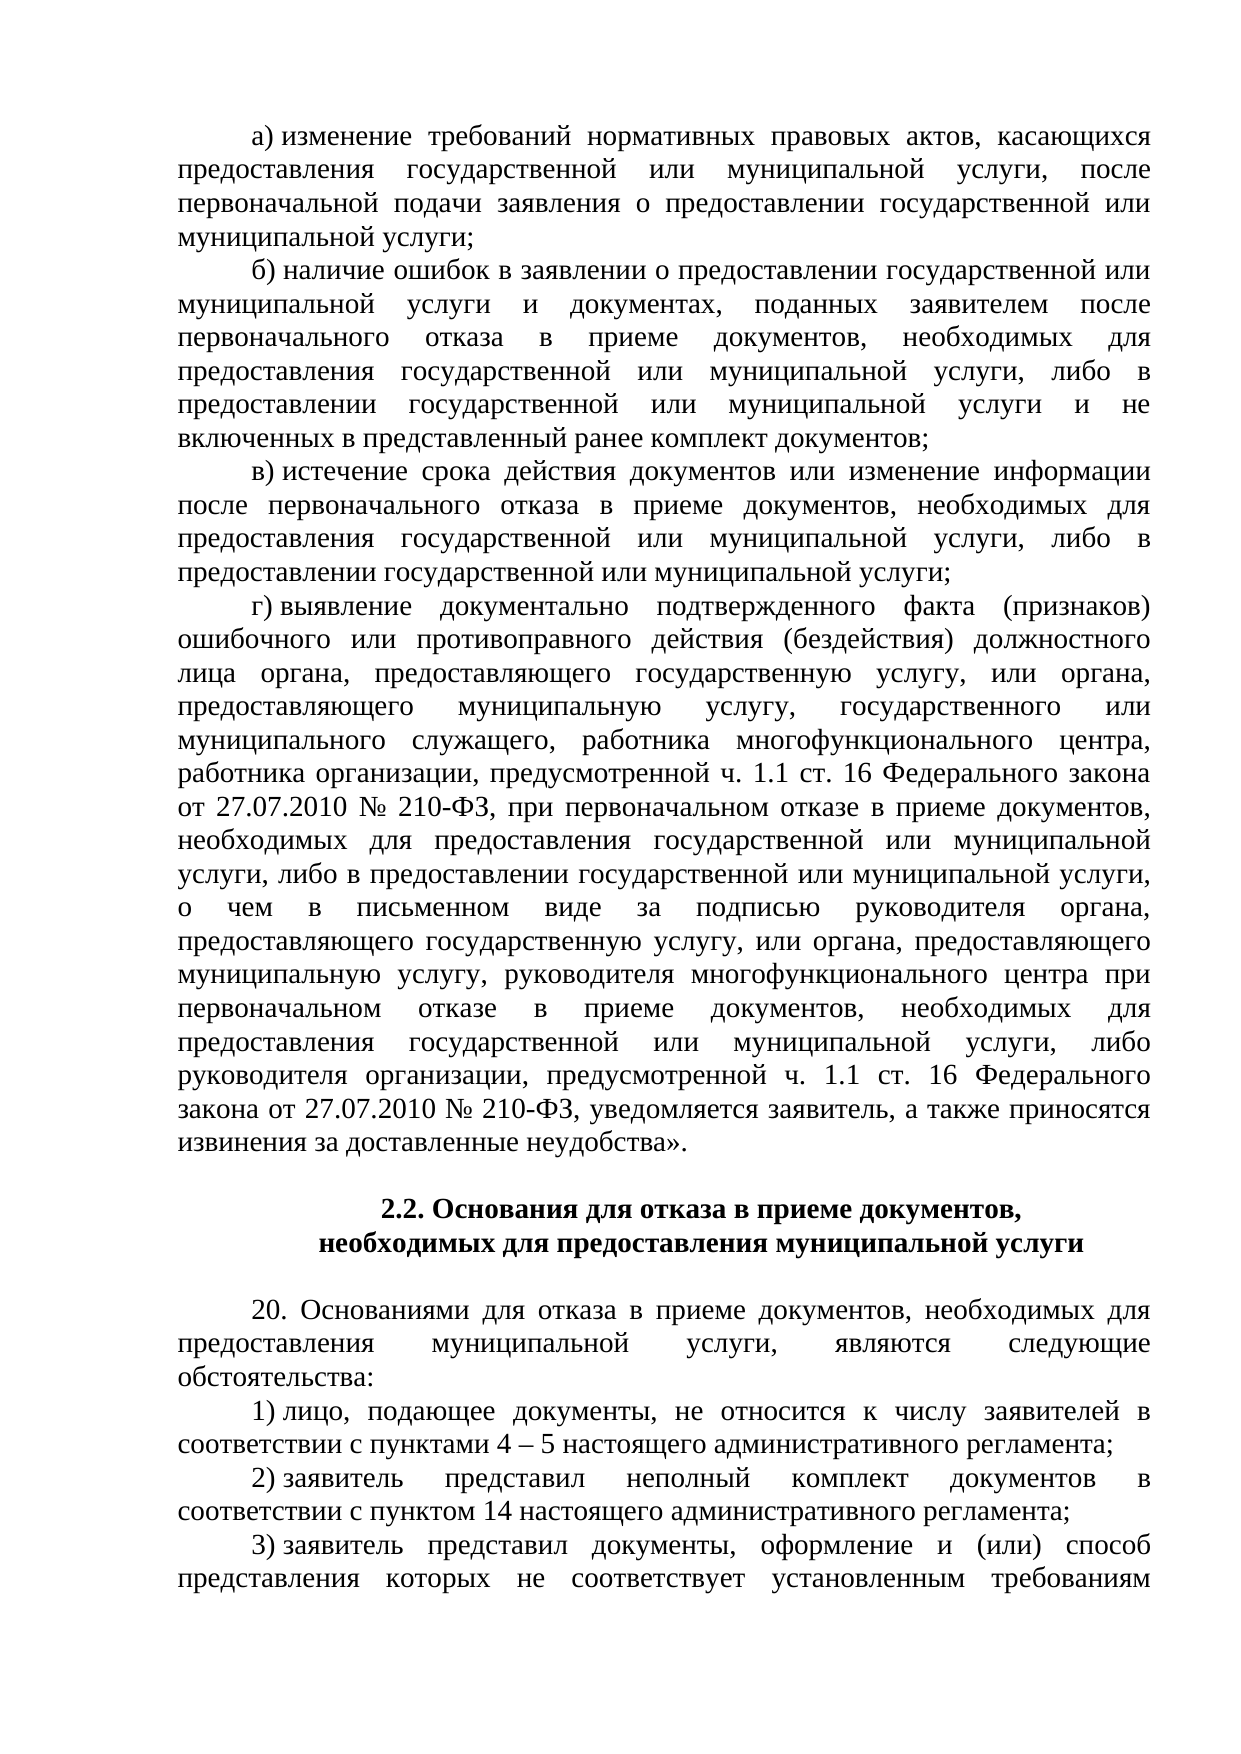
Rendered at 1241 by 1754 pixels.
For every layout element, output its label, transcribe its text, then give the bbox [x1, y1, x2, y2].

text а) изменение требований нормативных правовых актов, касающихся предоставления государственной или муниципальной услуги, после первоначальной подачи заявления о предоставлении государственной или муниципальной услуги; [177, 118, 1152, 252]
text б) наличие ошибок в заявлении о предоставлении государственной или муниципальной услуги и документах, поданных заявителем после первоначального отказа в приеме документов, необходимых для предоставления государственной или муниципальной услуги, либо в предоставлении государственной или муниципальной услуги и не включенных в представленный ранее комплект документов; [177, 252, 1152, 453]
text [177, 1527, 1152, 1594]
text г) выявление документально подтвержденного факта (признаков) ошибочного или противоправного действия (бездействия) должностного лица органа, предоставляющего государственную услугу, или органа, предоставляющего муниципальную услугу, государственного или муниципального служащего, работника многофункционального центра, работника организации, предусмотренной ч. 1.1 ст. 16 Федерального закона от 27.07.2010 № 210-ФЗ, при первоначальном отказе в приеме документов, необходимых для предоставления государственной или муниципальной услуги, либо в предоставлении государственной или муниципальной услуги, о чем в письменном виде за подписью руководителя органа, предоставляющего государственную услугу, или органа, предоставляющего муниципальную услугу, руководителя многофункционального центра при первоначальном отказе в приеме документов, необходимых для предоставления государственной или муниципальной услуги, либо руководителя организации, предусмотренной ч. 1.1 ст. 16 Федерального закона от 27.07.2010 № 210-ФЗ, уведомляется заявитель, а также приносятся извинения за доставленные неудобства». [177, 588, 1152, 1158]
text 1) лицо, подающее документы, не относится к числу заявителей в соответствии с пунктами 4 – 5 настоящего административного регламента; [177, 1393, 1152, 1460]
text 2.2. Основания для отказа в приеме документов, [177, 1191, 1152, 1225]
text в) истечение срока действия документов или изменение информации после первоначального отказа в приеме документов, необходимых для предоставления государственной или муниципальной услуги, либо в предоставлении государственной или муниципальной услуги; [177, 453, 1152, 588]
text необходимых для предоставления муниципальной услуги [177, 1225, 1152, 1258]
text 2) заявитель представил неполный комплект документов в соответствии с пунктом 14 настоящего административного регламента; [177, 1460, 1152, 1527]
text 20. Основаниями для отказа в приеме документов, необходимых для предоставления муниципальной услуги, являются следующие обстоятельства: [177, 1292, 1152, 1393]
